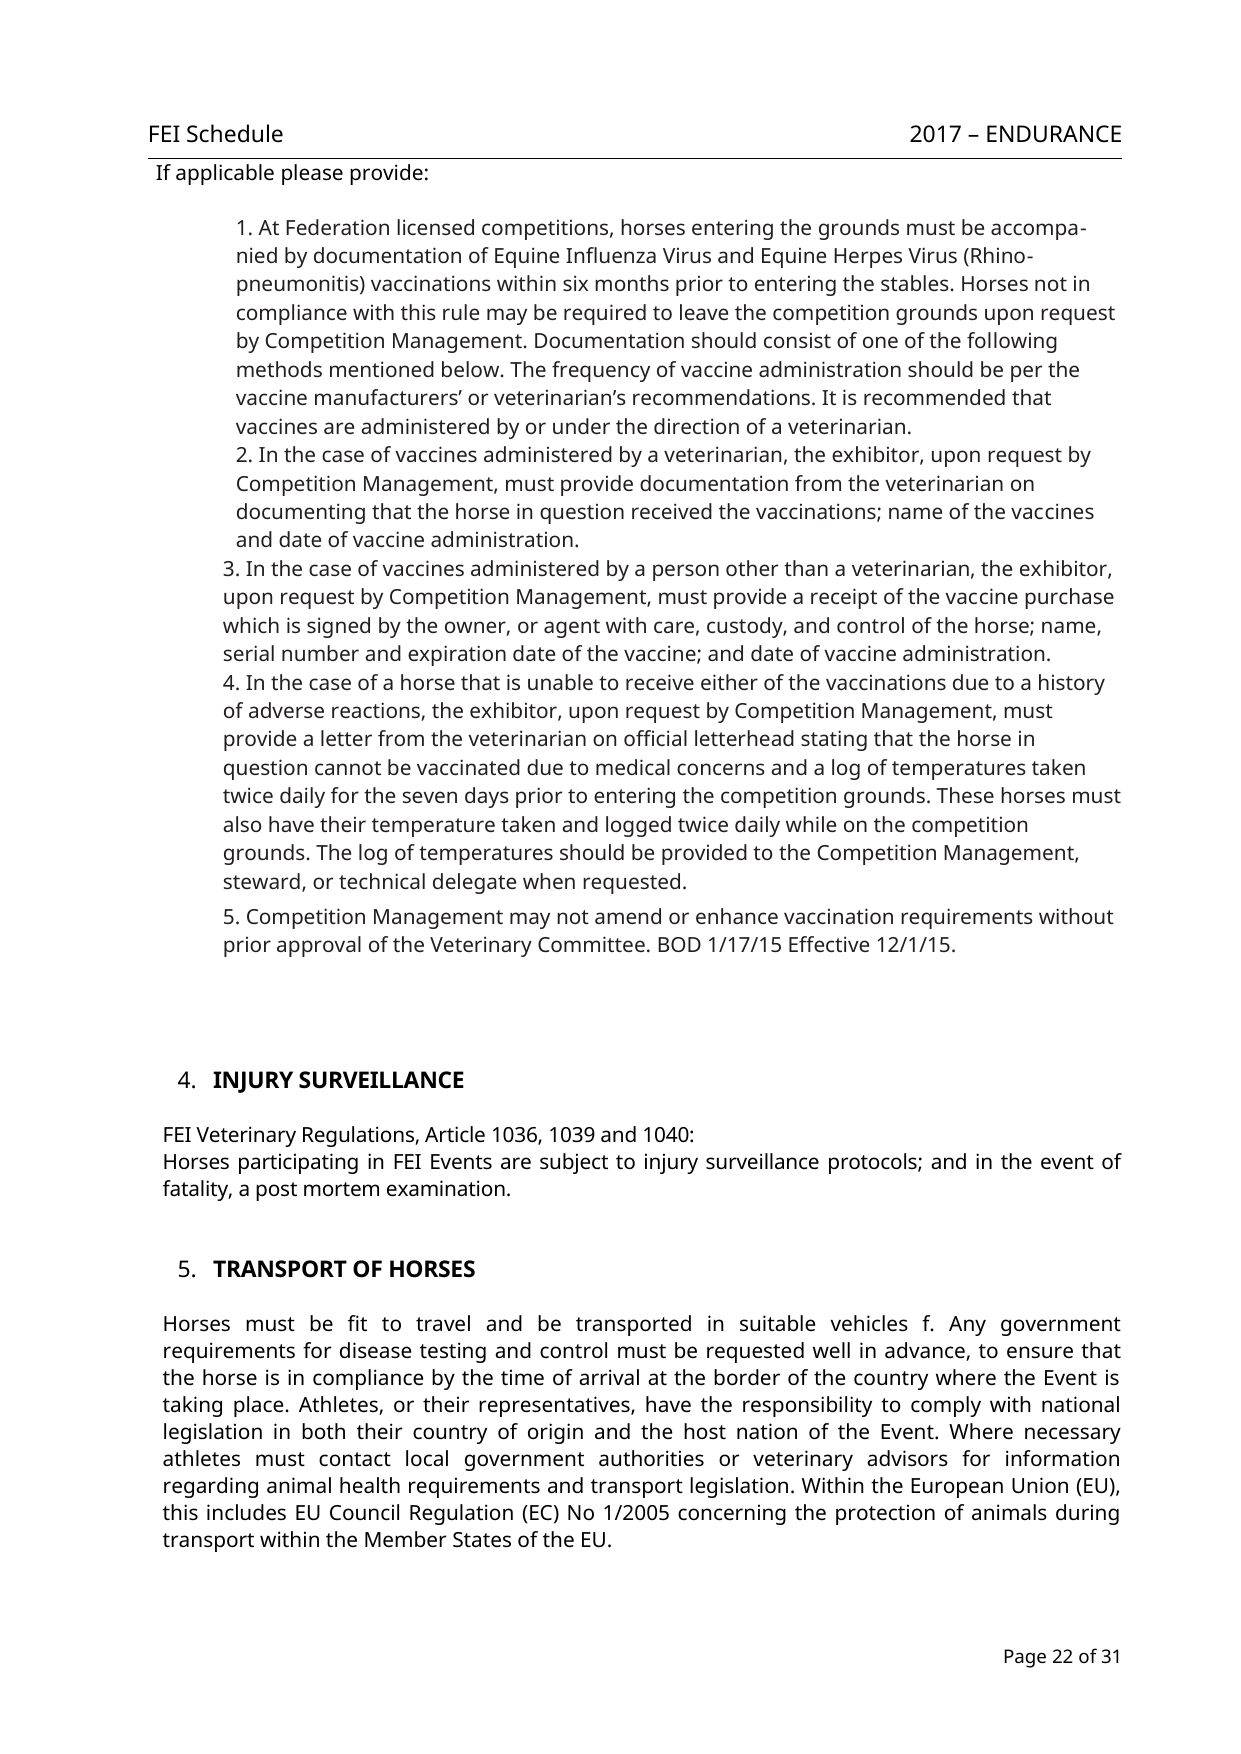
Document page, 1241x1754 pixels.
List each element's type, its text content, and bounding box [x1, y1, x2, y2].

subtitle INJURY SURVEILLANCE [177, 1067, 1122, 1094]
text 4. In the case of a horse that is unable to receive either of the vaccinations due to a history of adverse reactions, the exhibitor, upon request by Competition Management, must provide a letter from the veterinarian on official letterhead stating that the horse in question cannot be vaccinated due to medical concerns and a log of temperatures taken twice daily for the seven days prior to entering the competition grounds. These horses must also have their temperature taken and logged twice daily while on the competition grounds. The log of temperatures should be provided to the Competition Management, steward, or technical delegate when requested. [223, 668, 1122, 895]
text 2. In the case of vaccines administered by a veterinarian, the exhibitor, upon request by Competition Management, must provide documentation from the veterinarian on documenting that the horse in question received the vaccinations; name of the vaccines and date of vaccine administration. [236, 440, 1122, 554]
list Horses must be fit to travel and be transported in suitable vehicles f. Any government requirements for disease testing and control must be requested well in advance, to ensure that the horse is in compliance by the time of arrival at the border of the country where the Event is taking place. Athletes, or their representatives, have the responsibility to comply with national legislation in both their country of origin and the host nation of the Event. Where necessary athletes must contact local government authorities or veterinary advisors for information regarding animal health requirements and transport legislation. Within the European Union (EU), this includes EU Council Regulation (EC) No 1/2005 concerning the protection of animals during transport within the Member States of the EU. [162, 1310, 1122, 1552]
text 3. In the case of vaccines administered by a person other than a veterinarian, the exhibitor, upon request by Competition Management, must provide a receipt of the vaccine purchase which is signed by the owner, or agent with care, custody, and control of the horse; name, serial number and expiration date of the vaccine; and date of vaccine administration. [223, 554, 1122, 668]
text 1. At Federation licensed competitions, horses entering the grounds must be accompanied by documentation of Equine Influenza Virus and Equine Herpes Virus (Rhinopneumonitis) vaccinations within six months prior to entering the stables. Horses not in compliance with this rule may be required to leave the competition grounds upon request by Competition Management. Documentation should consist of one of the following methods mentioned below. The frequency of vaccine administration should be per the vaccine manufacturers’ or veterinarian’s recommendations. It is recommended that vaccines are administered by or under the direction of a veterinarian. [236, 213, 1122, 440]
text 5. Competition Management may not amend or enhance vaccination requirements without prior approval of the Veterinary Committee. BOD 1/17/15 Effective 12/1/15. [223, 902, 1122, 959]
list Horses participating in FEI Events are subject to injury surveillance protocols; and in the event of fatality, a post mortem examination. [162, 1148, 1122, 1202]
list FEI Veterinary Regulations, Article 1036, 1039 and 1040: [162, 1121, 1122, 1148]
subtitle TRANSPORT OF HORSES [177, 1256, 1122, 1283]
list If applicable please provide: [156, 159, 1122, 186]
